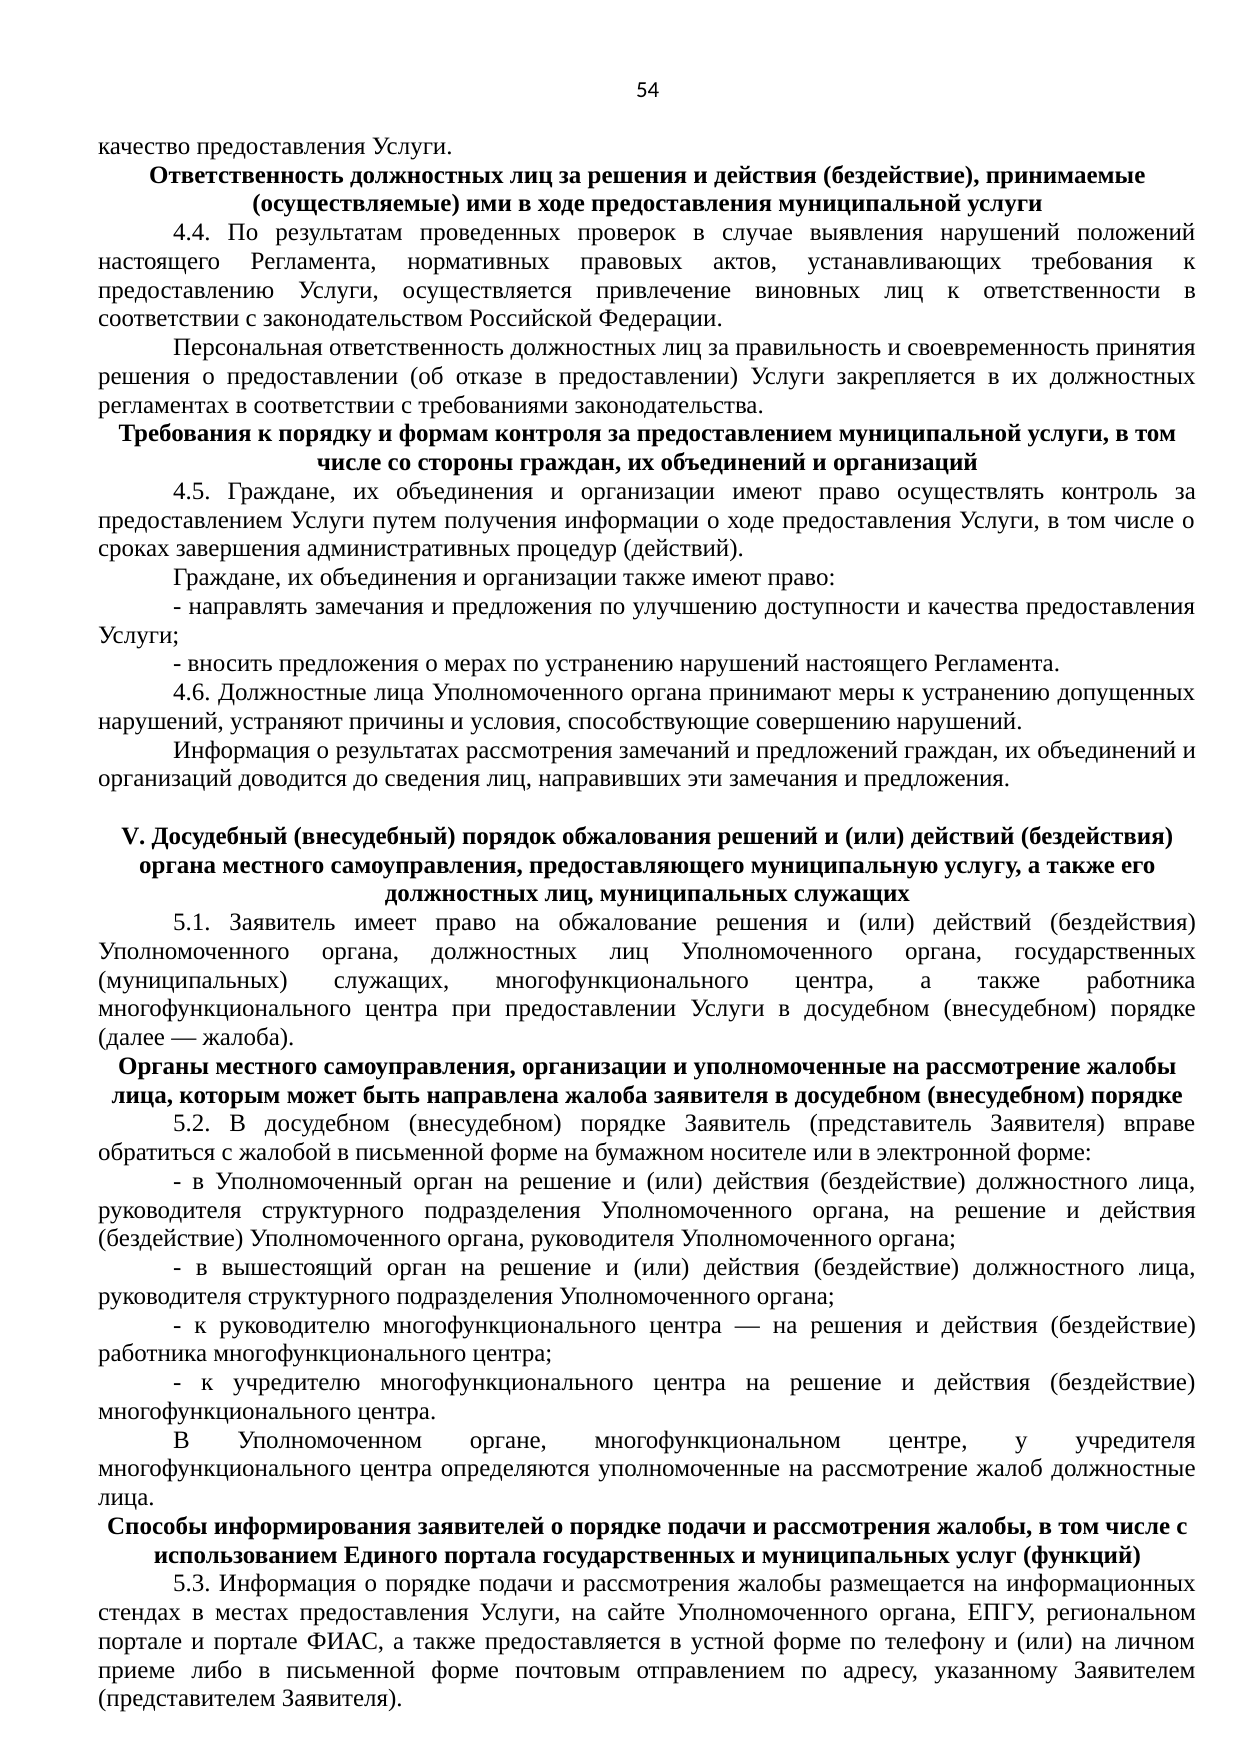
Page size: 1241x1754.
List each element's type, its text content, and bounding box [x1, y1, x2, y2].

text 5.1. Заявитель имеет право на обжалование решения и (или) действий (бездействия) Уполномоченного органа, должностных лиц Уполномоченного органа, государственных (муниципальных) служащих, многофункционального центра, а также работника многофункционального центра при предоставлении Услуги в досудебном (внесудебном) порядке (далее — жалоба). [98, 907, 1197, 1051]
text - направлять замечания и предложения по улучшению доступности и качества предоставления Услуги; [98, 591, 1197, 648]
text Ответственность должностных лиц за решения и действия (бездействие), принимаемые (осуществляемые) ими в ходе предоставления муниципальной услуги [98, 160, 1197, 217]
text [98, 131, 1197, 160]
text Органы местного самоуправления, организации и уполномоченные на рассмотрение жалобы лица, которым может быть направлена жалоба заявителя в досудебном (внесудебном) порядке [98, 1051, 1197, 1108]
text - к руководителю многофункционального центра — на решения и действия (бездействие) работника многофункционального центра; [98, 1310, 1197, 1367]
text Способы информирования заявителей о порядке подачи и рассмотрения жалобы, в том числе с использованием Единого портала государственных и муниципальных услуг (функций) [98, 1511, 1197, 1568]
text - к учредителю многофункционального центра на решение и действия (бездействие) многофункционального центра. [98, 1367, 1197, 1425]
text 4.6. Должностные лица Уполномоченного органа принимают меры к устранению допущенных нарушений, устраняют причины и условия, способствующие совершению нарушений. [98, 677, 1197, 735]
text - вносить предложения о мерах по устранению нарушений настоящего Регламента. [98, 648, 1197, 677]
text 5.2. В досудебном (внесудебном) порядке Заявитель (представитель Заявителя) вправе обратиться с жалобой в письменной форме на бумажном носителе или в электронной форме: [98, 1108, 1197, 1166]
text 4.5. Граждане, их объединения и организации имеют право осуществлять контроль за предоставлением Услуги путем получения информации о ходе предоставления Услуги, в том числе о сроках завершения административных процедур (действий). [98, 476, 1197, 562]
text - в Уполномоченный орган на решение и (или) действия (бездействие) должностного лица, руководителя структурного подразделения Уполномоченного органа, на решение и действия (бездействие) Уполномоченного органа, руководителя Уполномоченного органа; [98, 1166, 1197, 1252]
text Граждане, их объединения и организации также имеют право: [98, 562, 1197, 591]
text Требования к порядку и формам контроля за предоставлением муниципальной услуги, в том числе со стороны граждан, их объединений и организаций [98, 418, 1197, 476]
text - в вышестоящий орган на решение и (или) действия (бездействие) должностного лица, руководителя структурного подразделения Уполномоченного органа; [98, 1252, 1197, 1310]
text Персональная ответственность должностных лиц за правильность и своевременность принятия решения о предоставлении (об отказе в предоставлении) Услуги закрепляется в их должностных регламентах в соответствии с требованиями законодательства. [98, 332, 1197, 418]
text 4.4. По результатам проведенных проверок в случае выявления нарушений положений настоящего Регламента, нормативных правовых актов, устанавливающих требования к предоставлению Услуги, осуществляется привлечение виновных лиц к ответственности в соответствии с законодательством Российской Федерации. [98, 217, 1197, 332]
text V. Досудебный (внесудебный) порядок обжалования решений и (или) действий (бездействия) органа местного самоуправления, предоставляющего муниципальную услугу, а также его должностных лиц, муниципальных служащих [98, 821, 1197, 907]
text Информация о результатах рассмотрения замечаний и предложений граждан, их объединений и организаций доводится до сведения лиц, направивших эти замечания и предложения. [98, 735, 1197, 792]
text В Уполномоченном органе, многофункциональном центре, у учредителя многофункционального центра определяются уполномоченные на рассмотрение жалоб должностные лица. [98, 1425, 1197, 1511]
text 5.3. Информация о порядке подачи и рассмотрения жалобы размещается на информационных стендах в местах предоставления Услуги, на сайте Уполномоченного органа, ЕПГУ, региональном портале и портале ФИАС, а также предоставляется в устной форме по телефону и (или) на личном приеме либо в письменной форме почтовым отправлением по адресу, указанному Заявителем (представителем Заявителя). [98, 1568, 1197, 1712]
